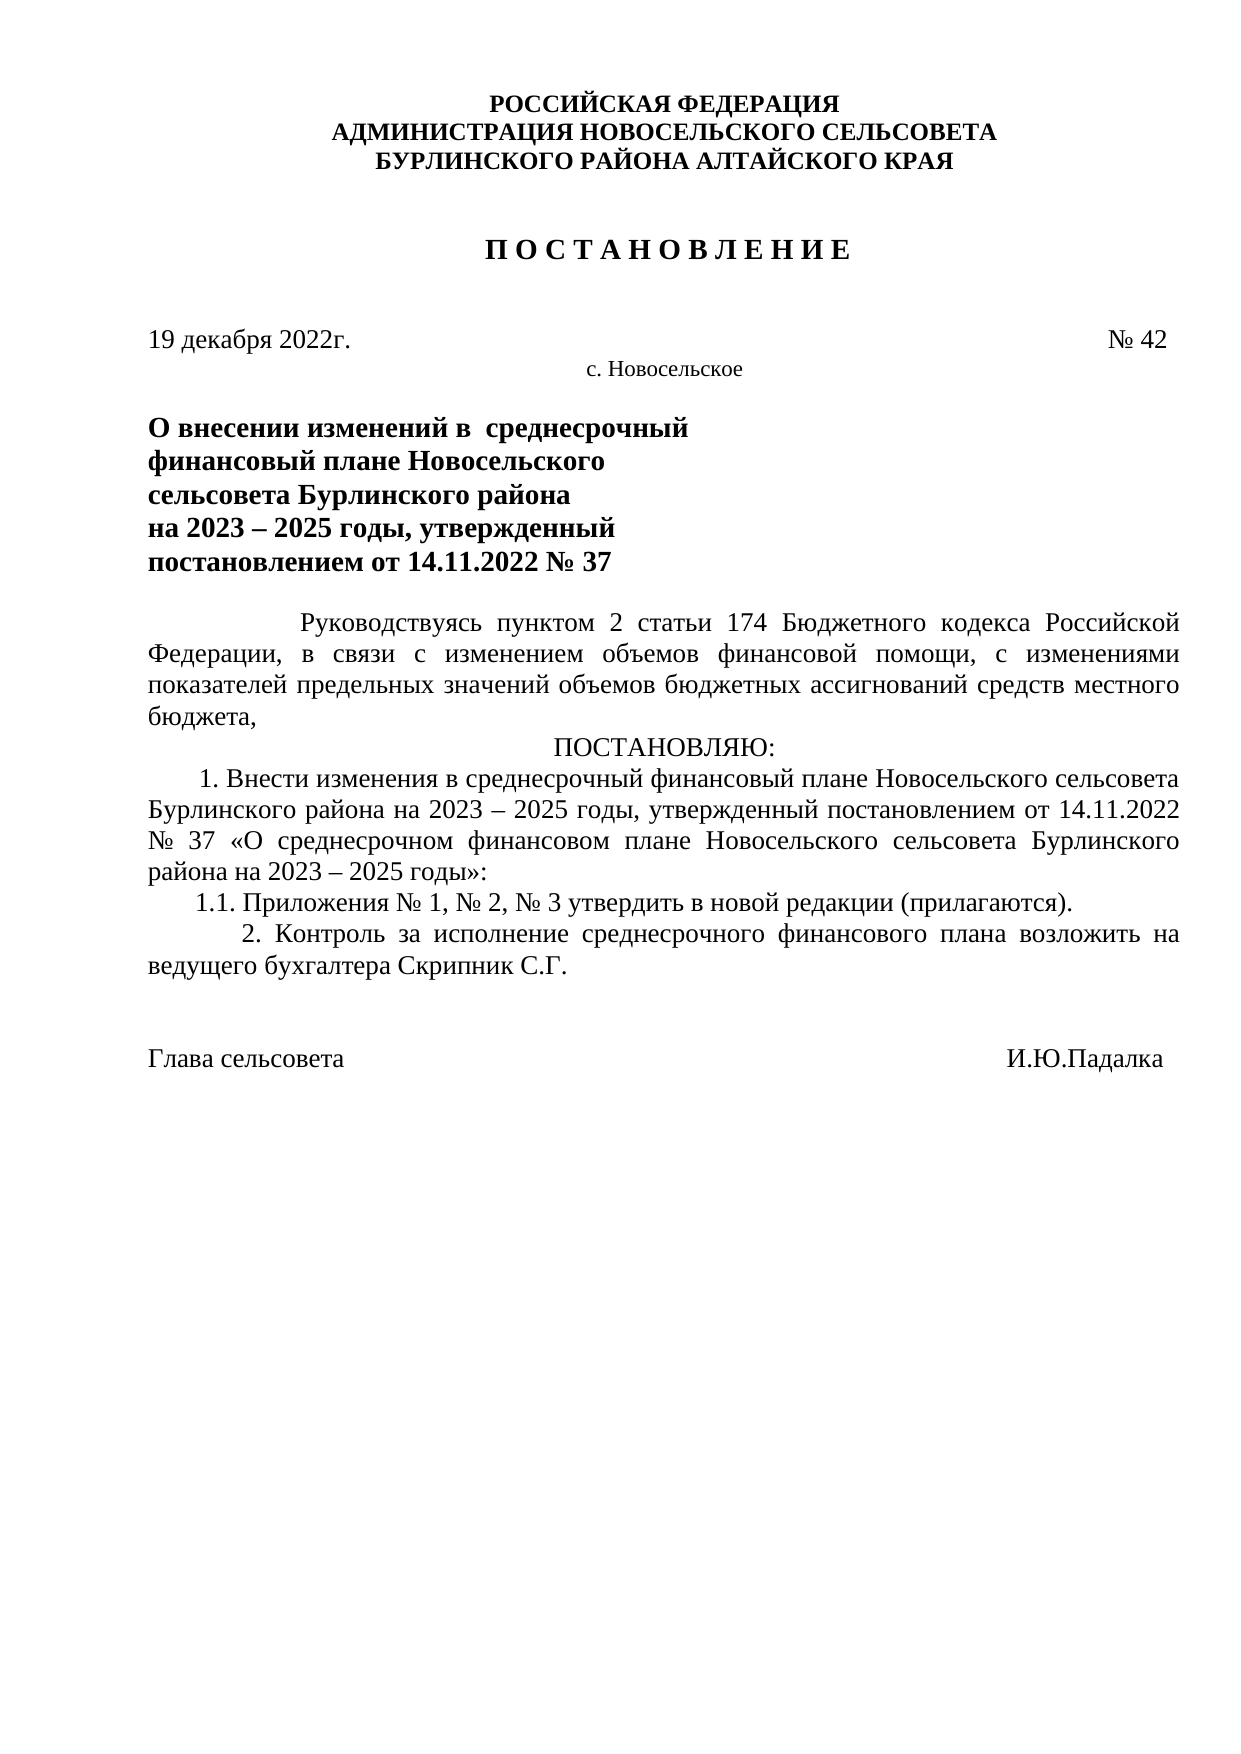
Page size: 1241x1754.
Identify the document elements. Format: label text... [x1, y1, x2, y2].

text 19 декабря 2022г. № 42 [148, 323, 1181, 354]
text финансовый плане Новосельского [148, 443, 1181, 477]
text Глава сельсовета И.Ю.Падалка [148, 1042, 1181, 1073]
text 1. Внести изменения в среднесрочный финансовый плане Новосельского сельсовета Бурлинского района на 2023 – 2025 годы, утвержденный постановлением от 14.11.2022 № 37 «О среднесрочном финансовом плане Новосельского сельсовета Бурлинского района на 2023 – 2025 годы»: [148, 762, 1181, 886]
text АДМИНИСТРАЦИЯ НОВОСЕЛЬСКОГО СЕЛЬСОВЕТА [148, 117, 1181, 146]
text О внесении изменений в среднесрочный [148, 410, 1181, 443]
text 1.1. Приложения № 1, № 2, № 3 утвердить в новой редакции (прилагаются). [148, 886, 1181, 918]
text П О С Т А Н О В Л Е Н И Е [148, 232, 1181, 266]
text с. Новосельское [148, 354, 1181, 381]
text ПОСТАНОВЛЯЮ: [148, 731, 1181, 762]
text БУРЛИНСКОГО РАЙОНА АЛТАЙСКОГО КРАЯ [148, 146, 1181, 175]
text 2. Контроль за исполнение среднесрочного финансового плана возложить на ведущего бухгалтера Скрипник С.Г. [148, 918, 1181, 980]
text постановлением от 14.11.2022 № 37 [148, 544, 1181, 577]
text Руководствуясь пунктом 2 статьи 174 Бюджетного кодекса Российской Федерации, в связи с изменением объемов финансовой помощи, с изменениями показателей предельных значений объемов бюджетных ассигнований средств местного бюджета, [148, 606, 1181, 731]
text РОССИЙСКАЯ ФЕДЕРАЦИЯ [148, 89, 1181, 117]
text сельсовета Бурлинского района [148, 477, 1181, 510]
text на 2023 – 2025 годы, утвержденный [148, 510, 1181, 544]
